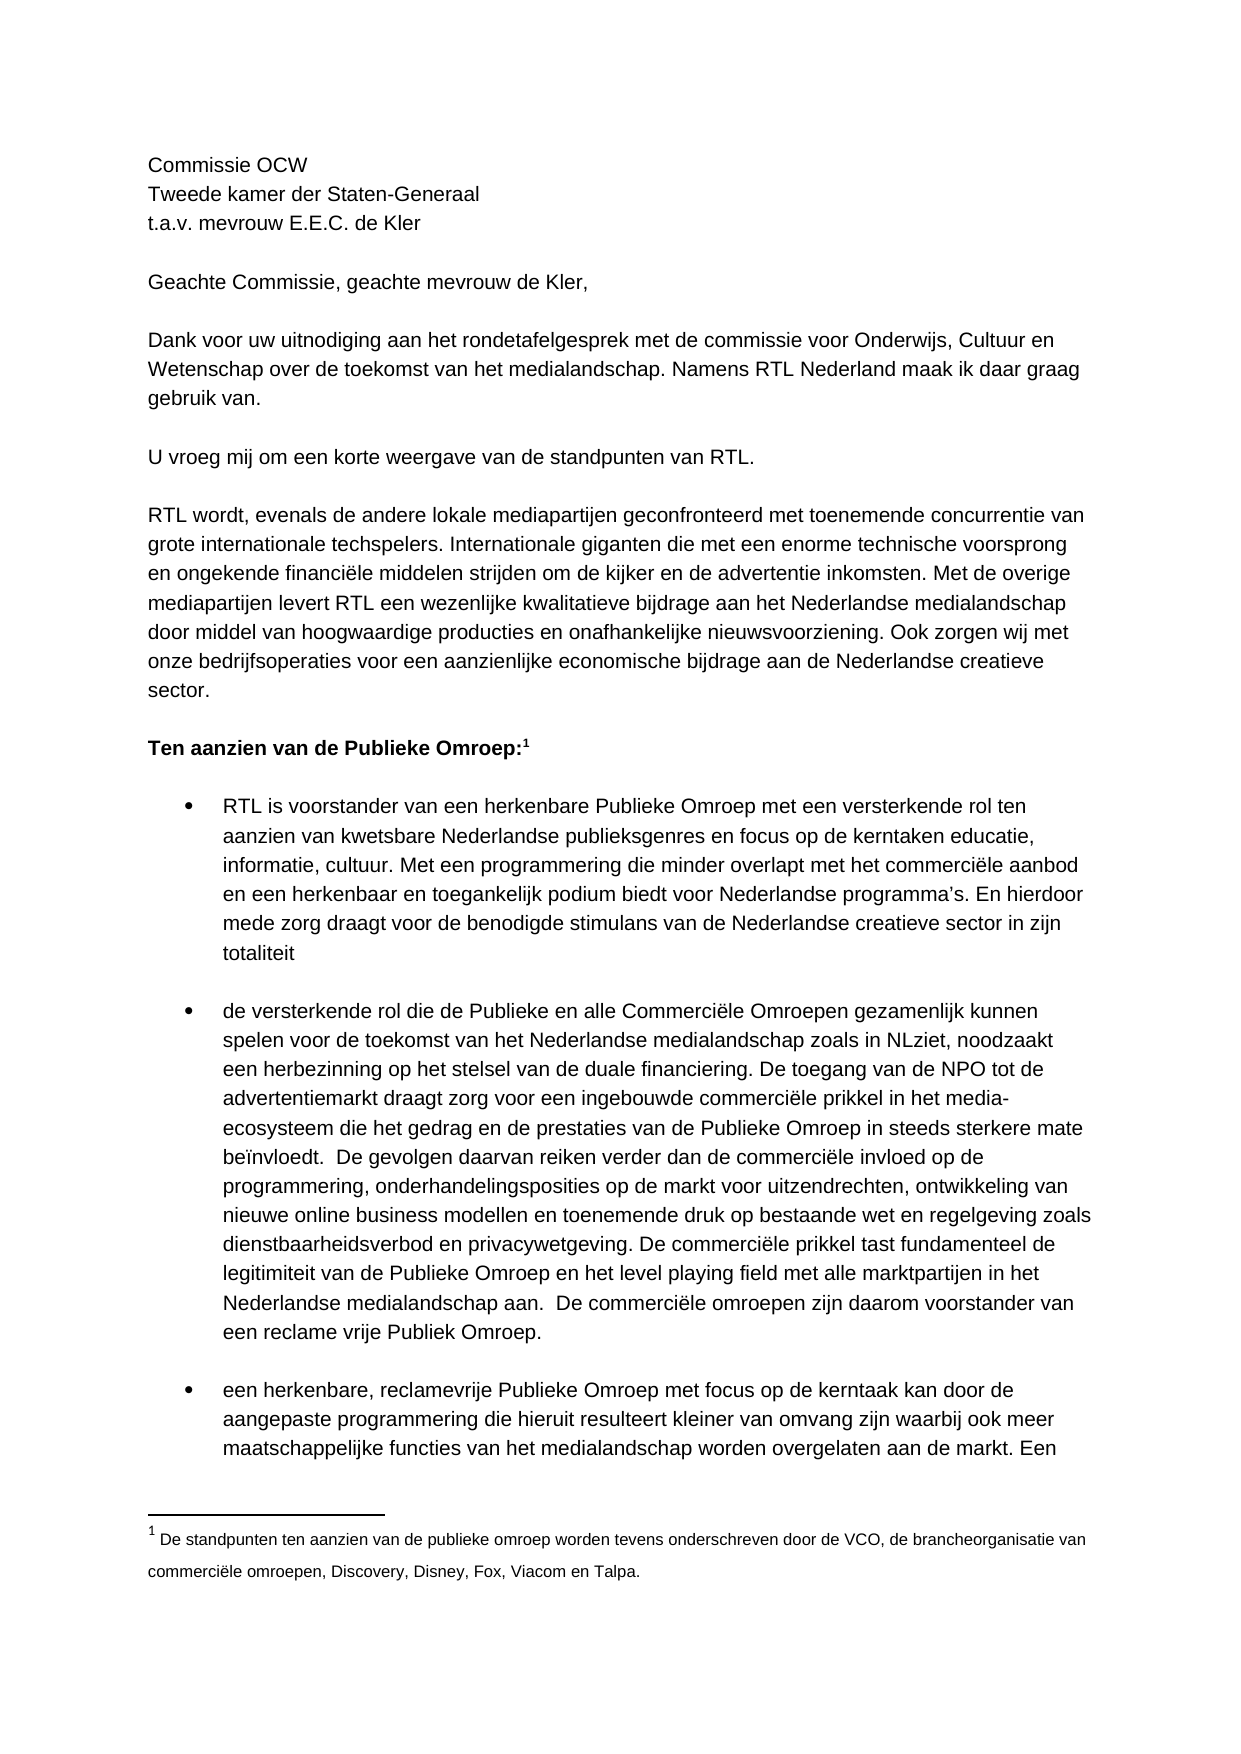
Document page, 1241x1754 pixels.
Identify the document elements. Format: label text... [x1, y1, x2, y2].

text Geachte Commissie, geachte mevrouw de Kler, [148, 264, 1093, 293]
text Tweede kamer der Staten-Generaal [148, 177, 1093, 206]
text U vroeg mij om een korte weergave van de standpunten van RTL. [148, 439, 1093, 468]
text Commissie OCW [148, 148, 1093, 177]
list RTL is voorstander van een herkenbare Publieke Omroep met een versterkende rol ten aanzien van kwetsbare Nederlandse publieksgenres en focus op de kerntaken educatie, informatie, cultuur. Met een programmering die minder overlapt met het commerciële aanbod en een herkenbaar en toegankelijk podium biedt voor Nederlandse programma’s. En hierdoor mede zorg draagt voor de benodigde stimulans van de Nederlandse creatieve sector in zijn totaliteit [185, 789, 1093, 964]
text Dank voor uw uitnodiging aan het rondetafelgesprek met de commissie voor Onderwijs, Cultuur en Wetenschap over de toekomst van het medialandschap. Namens RTL Nederland maak ik daar graag gebruik van. [148, 323, 1093, 410]
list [185, 1373, 1093, 1460]
text t.a.v. mevrouw E.E.C. de Kler [148, 206, 1093, 235]
list de versterkende rol die de Publieke en alle Commerciële Omroepen gezamenlijk kunnen spelen voor de toekomst van het Nederlandse medialandschap zoals in NLziet, noodzaakt een herbezinning op het stelsel van de duale financiering. De toegang van de NPO tot de advertentiemarkt draagt zorg voor een ingebouwde commerciële prikkel in het media-ecosysteem die het gedrag en de prestaties van de Publieke Omroep in steeds sterkere mate beïnvloedt. De gevolgen daarvan reiken verder dan de commerciële invloed op de programmering, onderhandelingsposities op de markt voor uitzendrechten, ontwikkeling van nieuwe online business modellen en toenemende druk op bestaande wet en regelgeving zoals dienstbaarheidsverbod en privacywetgeving. De commerciële prikkel tast fundamenteel de legitimiteit van de Publieke Omroep en het level playing field met alle marktpartijen in het Nederlandse medialandschap aan. De commerciële omroepen zijn daarom voorstander van een reclame vrije Publiek Omroep. [185, 993, 1093, 1343]
text Ten aanzien van de Publieke Omroep: [148, 731, 1093, 760]
text RTL wordt, evenals de andere lokale mediapartijen geconfronteerd met toenemende concurrentie van grote internationale techspelers. Internationale giganten die met een enorme technische voorsprong en ongekende financiële middelen strijden om de kijker en de advertentie inkomsten. Met de overige mediapartijen levert RTL een wezenlijke kwalitatieve bijdrage aan het Nederlandse medialandschap door middel van hoogwaardige producties en onafhankelijke nieuwsvoorziening. Ook zorgen wij met onze bedrijfsoperaties voor een aanzienlijke economische bijdrage aan de Nederlandse creatieve sector. [148, 498, 1093, 702]
